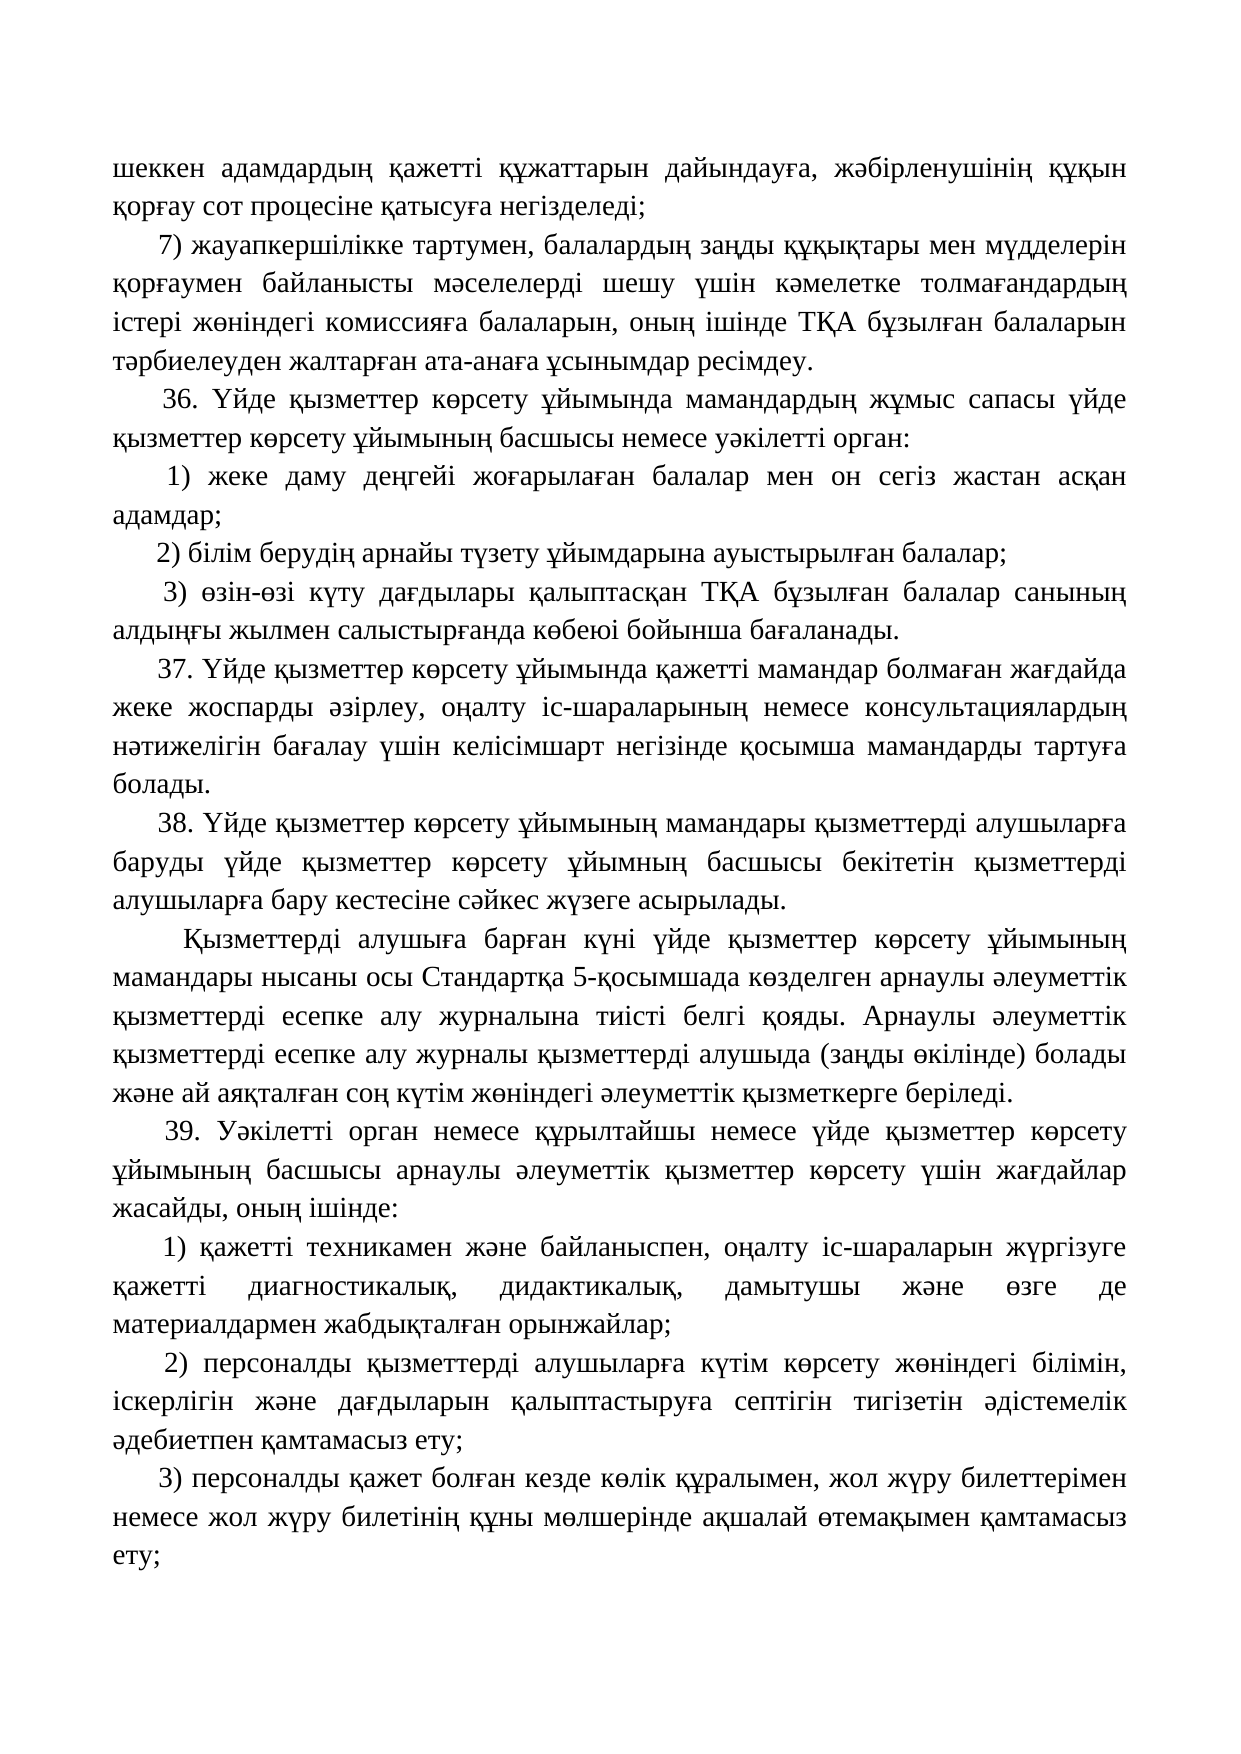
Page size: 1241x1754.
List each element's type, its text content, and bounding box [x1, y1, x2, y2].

text 39. Уәкілетті орган немесе құрылтайшы немесе үйде қызметтер көрсету ұйымының басшысы арнаулы әлеуметтік қызметтер көрсету үшін жағдайлар жасайды, оның ішінде: [112, 1113, 1128, 1224]
text 3) персоналды қажет болған кезде көлік құралымен, жол жүру билеттерімен немесе жол жүру билетінің құны мөлшерінде ақшалай өтемақымен қамтамасыз ету; [112, 1460, 1128, 1571]
text 3) өзін-өзі күту дағдылары қалыптасқан ТҚА бұзылған балалар санының алдыңғы жылмен салыстырғанда көбеюі бойынша бағаланады. [112, 574, 1128, 646]
text 38. Үйде қызметтер көрсету ұйымының мамандары қызметтерді алушыларға баруды үйде қызметтер көрсету ұйымның басшысы бекітетін қызметтерді алушыларға бару кестесіне сәйкес жүзеге асырылады. [112, 805, 1128, 916]
text 37. Үйде қызметтер көрсету ұйымында қажетті мамандар болмаған жағдайда жеке жоспарды әзірлеу, оңалту іс-шараларының немесе консультациялардың нәтижелігін бағалау үшін келісімшарт негізінде қосымша мамандарды тартуға болады. [112, 651, 1128, 800]
text 2) білім берудің арнайы түзету ұйымдарына ауыстырылған балалар; [112, 535, 1128, 569]
text 2) персоналды қызметтерді алушыларға күтім көрсету жөніндегі білімін, іскерлігін және дағдыларын қалыптастыруға септігін тигізетін әдістемелік әдебиетпен қамтамасыз ету; [112, 1345, 1128, 1455]
text 36. Үйде қызметтер көрсету ұйымында мамандардың жұмыс сапасы үйде қызметтер көрсету ұйымының басшысы немесе уәкілетті орган: [112, 381, 1128, 453]
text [112, 150, 1128, 222]
text Қызметтерді алушыға барған күні үйде қызметтер көрсету ұйымының мамандары нысаны осы Стандартқа 5-қосымшада көзделген арнаулы әлеуметтік қызметтерді есепке алу журналына тиісті белгі қояды. Арнаулы әлеуметтік қызметтерді есепке алу журналы қызметтерді алушыда (заңды өкілінде) болады және ай аяқталған соң күтім жөніндегі әлеуметтік қызметкерге беріледі. [112, 921, 1128, 1108]
text 7) жауапкершілікке тартумен, балалардың заңды құқықтары мен мүдделерін қорғаумен байланысты мәселелерді шешу үшін кәмелетке толмағандардың істері жөніндегі комиссияға балаларын, оның ішінде ТҚА бұзылған балаларын тәрбиелеуден жалтарған ата-анаға ұсынымдар ресімдеу. [112, 227, 1128, 376]
text 1) қажетті техникамен және байланыспен, оңалту іс-шараларын жүргізуге қажетті диагностикалық, дидактикалық, дамытушы және өзге де материалдармен жабдықталған орынжайлар; [112, 1229, 1128, 1340]
text 1) жеке даму деңгейі жоғарылаған балалар мен он сегіз жастан асқан адамдар; [112, 458, 1128, 530]
